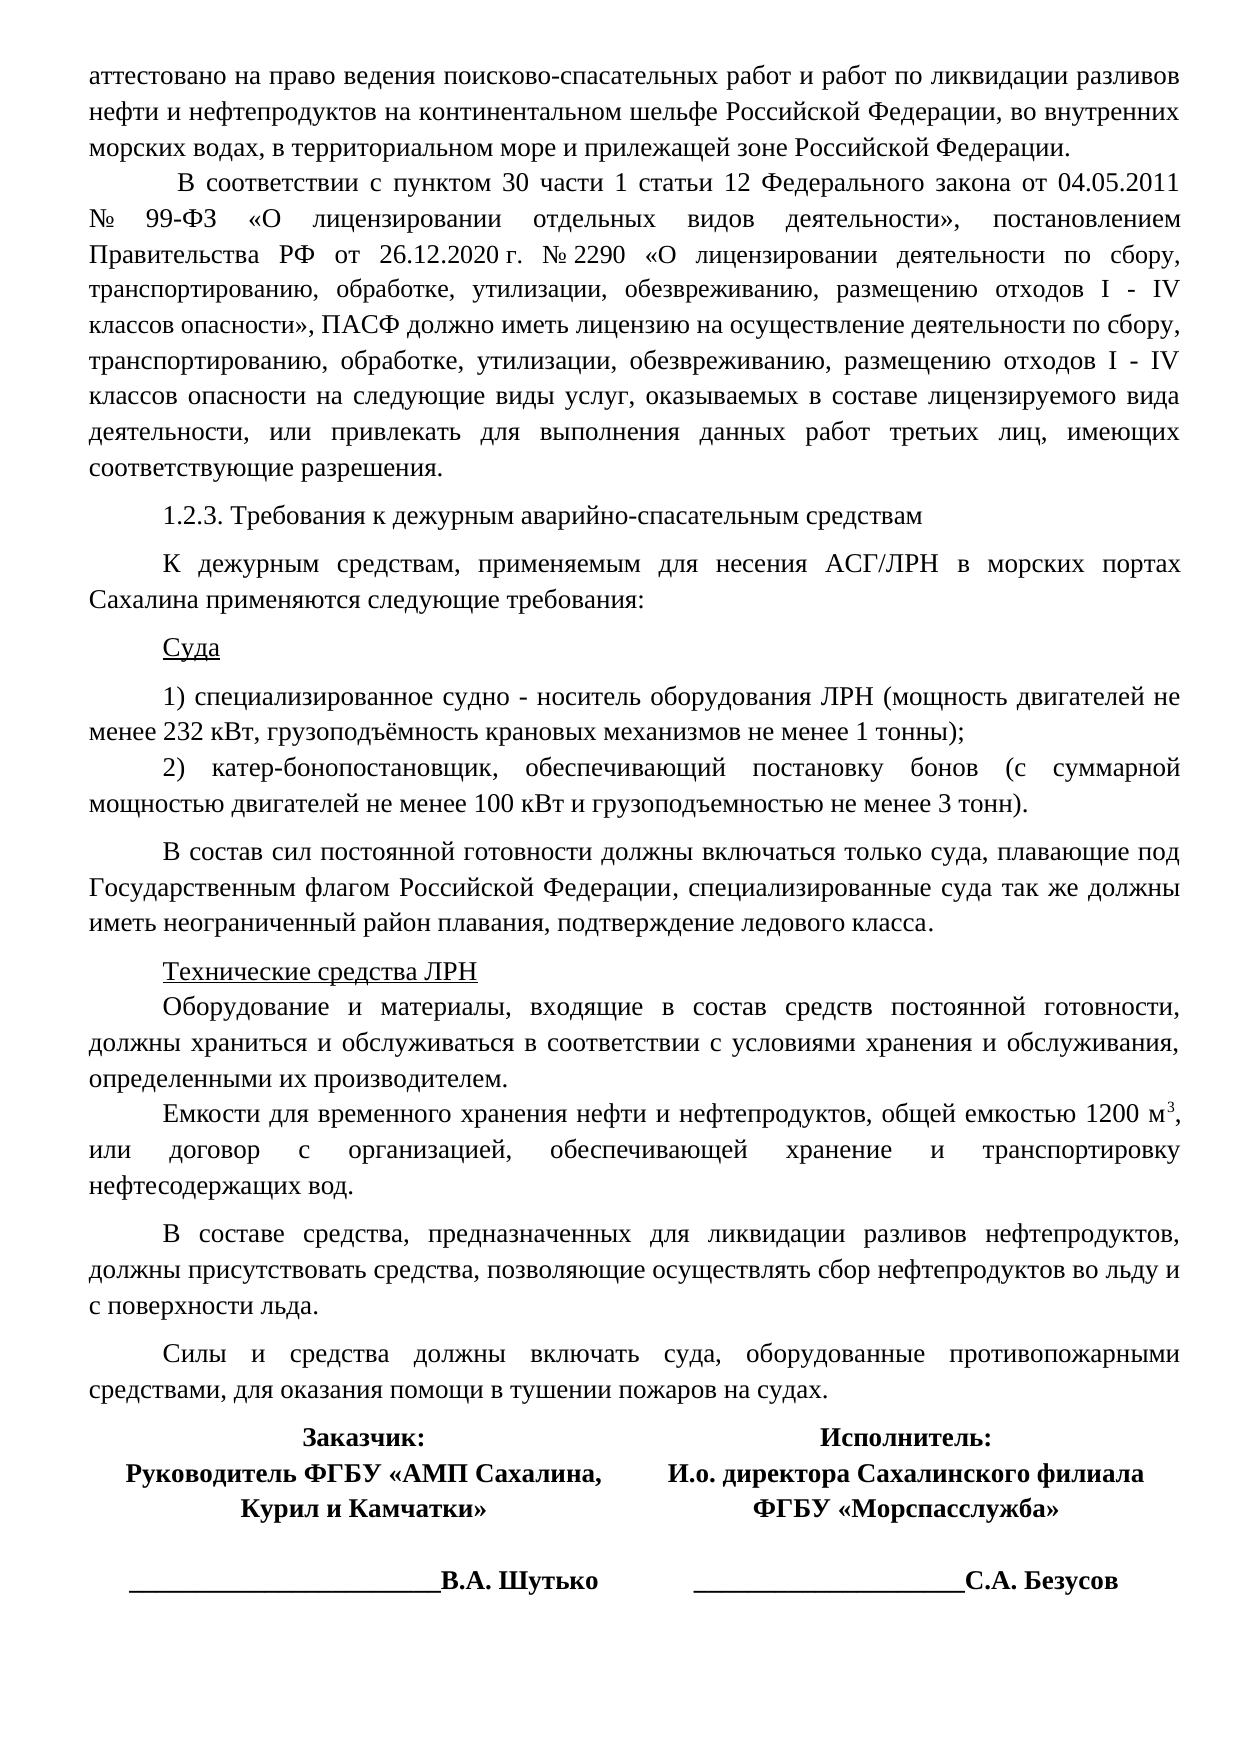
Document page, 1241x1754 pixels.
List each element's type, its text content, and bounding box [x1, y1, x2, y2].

text Технические средства ЛРН [89, 955, 1181, 986]
text Суда [89, 631, 1181, 662]
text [89, 59, 1181, 162]
text В соответствии с пунктом 30 части 1 статьи 12 Федерального закона от 04.05.2011 № 99-ФЗ «О лицензировании отдельных видов деятельности», постановлением Правительства РФ от 26.12.2020 г. № 2290 «О лицензировании деятельности по сбору, транспортированию, обработке, утилизации, обезвреживанию, размещению отходов I - IV классов опасности», ПАСФ должно иметь лицензию на осуществление деятельности по сбору, транспортированию, обработке, утилизации, обезвреживанию, размещению отходов I - IV классов опасности на следующие виды услуг, оказываемых в составе лицензируемого вида деятельности, или привлекать для выполнения данных работ третьих лиц, имеющих соответствующие разрешения. [89, 166, 1181, 482]
text К дежурным средствам, применяемым для несения АСГ/ЛРН в морских портах Сахалина применяются следующие требования: [89, 547, 1181, 614]
text В состав сил постоянной готовности должны включаться только суда, плавающие под Государственным флагом Российской Федерации, специализированные суда так же должны иметь неограниченный район плавания, подтверждение ледового класса. [89, 835, 1181, 938]
text 1.2.3. Требования к дежурным аварийно-спасательным средствам [89, 499, 1181, 530]
text 1) специализированное судно - носитель оборудования ЛРН (мощность двигателей не менее 232 кВт, грузоподъёмность крановых механизмов не менее 1 тонны); [89, 679, 1181, 746]
text Емкости для временного хранения нефти и нефтепродуктов, общей емкостью 1200 м3, или договор с организацией, обеспечивающей хранение и транспортировку нефтесодержащих вод. [89, 1098, 1181, 1200]
table_header Исполнитель: И.о. директора Сахалинского филиала ФГБУ «Морспасслужба» ____________________С.А. Безусов [635, 1421, 1177, 1635]
text Силы и средства должны включать суда, оборудованные противопожарными средствами, для оказания помощи в тушении пожаров на судах. [89, 1337, 1181, 1404]
table_header Заказчик: Руководитель ФГБУ «АМП Сахалина, Курил и Камчатки» _______________________В.А. Шутько [93, 1421, 635, 1635]
text В составе средства, предназначенных для ликвидации разливов нефтепродуктов, должны присутствовать средства, позволяющие осуществлять сбор нефтепродуктов во льду и с поверхности льда. [89, 1217, 1181, 1320]
text 2) катер-бонопостановщик, обеспечивающий постановку бонов (с суммарной мощностью двигателей не менее 100 кВт и грузоподъемностью не менее 3 тонн). [89, 751, 1181, 818]
text Оборудование и материалы, входящие в состав средств постоянной готовности, должны храниться и обслуживаться в соответствии с условиями хранения и обслуживания, определенными их производителем. [89, 990, 1181, 1093]
